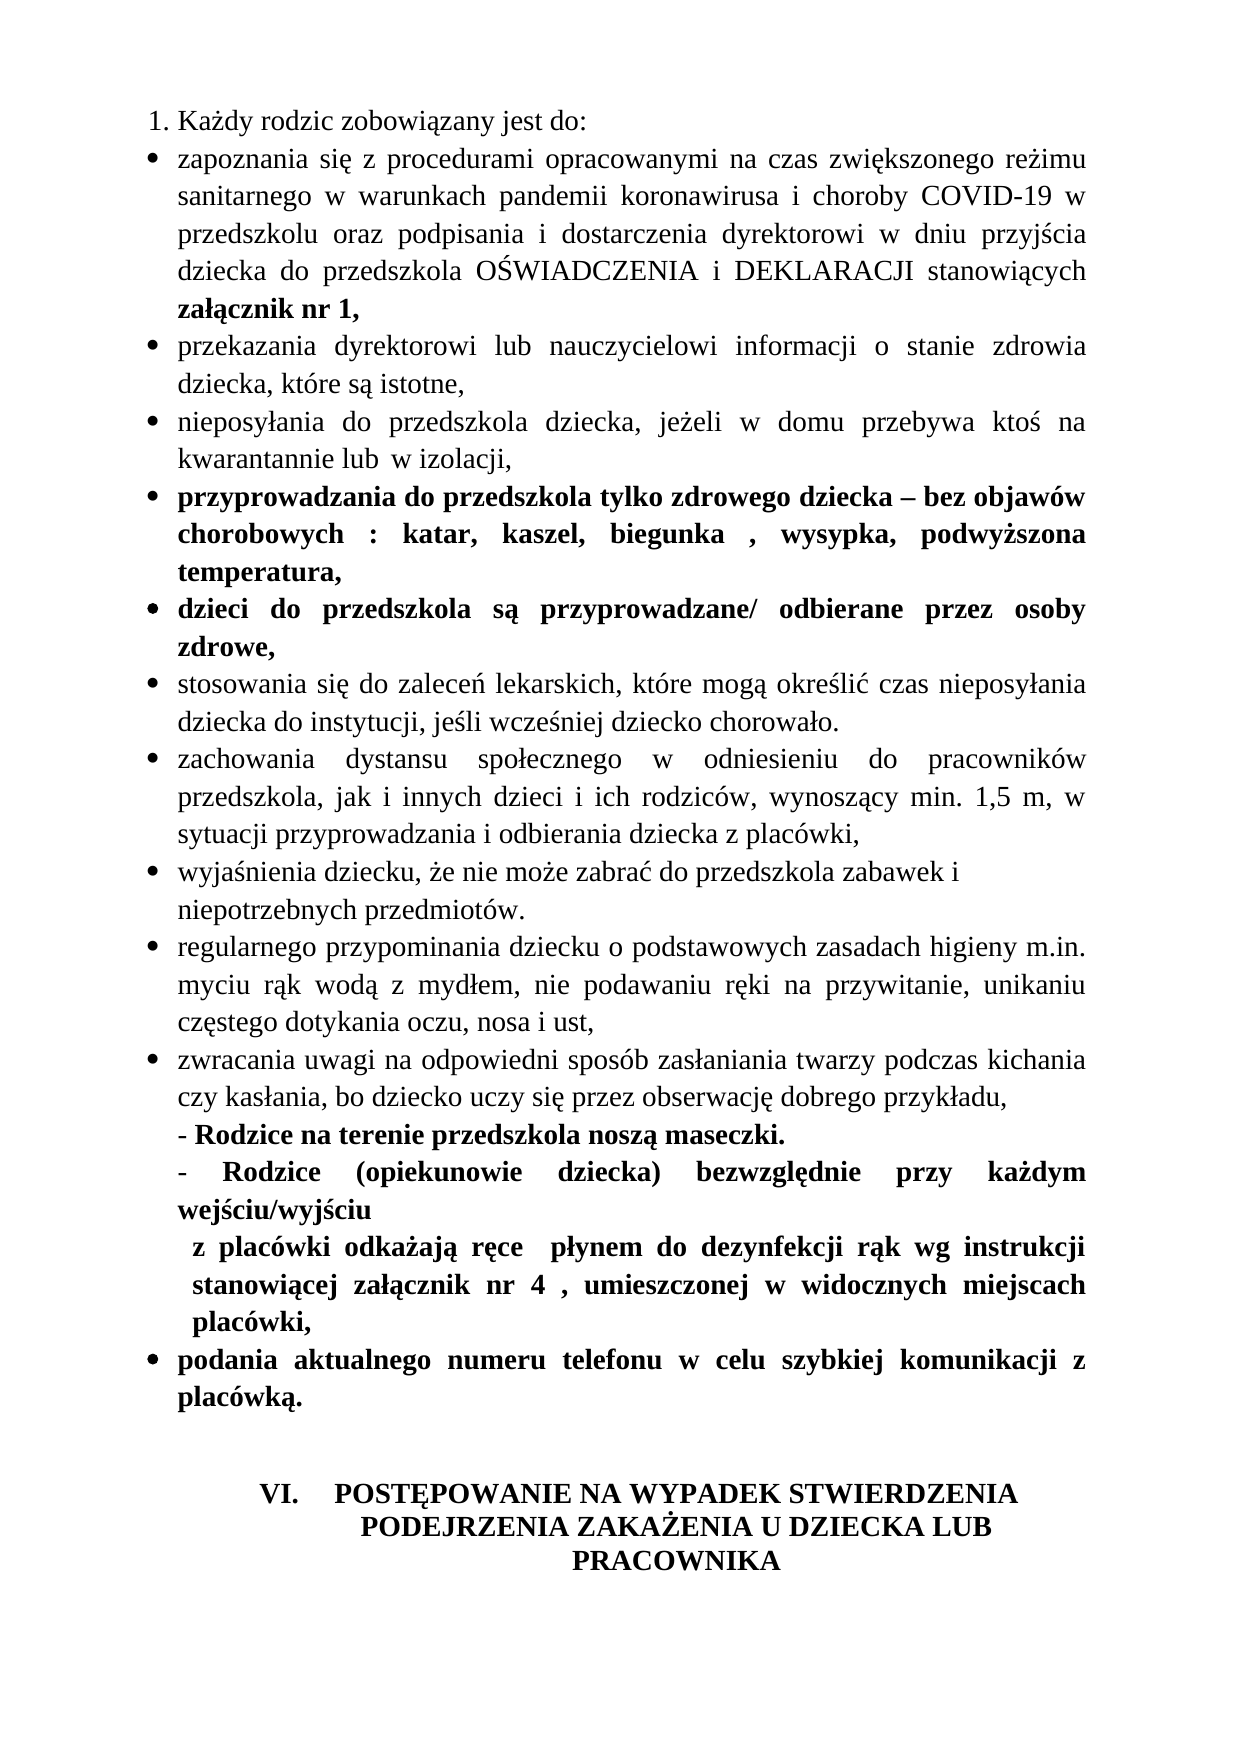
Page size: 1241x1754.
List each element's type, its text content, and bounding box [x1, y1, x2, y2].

list zachowania dystansu społecznego w odniesieniu do pracowników przedszkola, jak i innych dzieci i ich rodziców, wynoszący min. 1,5 m, w sytuacji przyprowadzania i odbierania dziecka z placówki, [148, 742, 1087, 850]
list podania aktualnego numeru telefonu w celu szybkiej komunikacji z placówką. [148, 1342, 1087, 1413]
list dzieci do przedszkola są przyprowadzane/ odbierane przez osoby zdrowe, [148, 591, 1087, 662]
text z placówki odkażają ręce płynem do dezynfekcji rąk wg instrukcji stanowiącej załącznik nr 4 , umieszczonej w widocznych miejscach placówki, [192, 1229, 1087, 1338]
list Każdy rodzic zobowiązany jest do: [148, 103, 1087, 137]
list regularnego przypominania dziecku o podstawowych zasadach higieny m.in. myciu rąk wodą z mydłem, nie podawaniu ręki na przywitanie, unikaniu częstego dotykania oczu, nosa i ust, [148, 929, 1087, 1038]
list nieposyłania do przedszkola dziecka, jeżeli w domu przebywa ktoś na kwarantannie lub w izolacji, [148, 404, 1087, 475]
list zapoznania się z procedurami opracowanymi na czas zwiększonego reżimu sanitarnego w warunkach pandemii koronawirusa i choroby COVID-19 w przedszkolu oraz podpisania i dostarczenia dyrektorowi w dniu przyjścia dziecka do przedszkola OŚWIADCZENIA i DEKLARACJI stanowiących załącznik nr 1, [148, 141, 1087, 324]
text - Rodzice na terenie przedszkola noszą maseczki. [177, 1117, 1087, 1151]
text - Rodzice (opiekunowie dziecka) bezwzględnie przy każdym wejściu/wyjściu [177, 1154, 1087, 1226]
list stosowania się do zaleceń lekarskich, które mogą określić czas nieposyłania dziecka do instytucji, jeśli wcześniej dziecko chorowało. [148, 666, 1087, 738]
list przekazania dyrektorowi lub nauczycielowi informacji o stanie zdrowia dziecka, które są istotne, [148, 328, 1087, 400]
list POSTĘPOWANIE NA WYPADEK STWIERDZENIA PODEJRZENIA ZAKAŻENIA U DZIECKA LUB PRACOWNIKA [185, 1476, 1092, 1577]
list zwracania uwagi na odpowiedni sposób zasłaniania twarzy podczas kichania czy kasłania, bo dziecko uczy się przez obserwację dobrego przykładu, [148, 1042, 1087, 1113]
list wyjaśnienia dziecku, że nie może zabrać do przedszkola zabawek i niepotrzebnych przedmiotów. [148, 854, 1087, 925]
list przyprowadzania do przedszkola tylko zdrowego dziecka – bez objawów chorobowych : katar, kaszel, biegunka , wysypka, podwyższona temperatura, [148, 479, 1087, 587]
